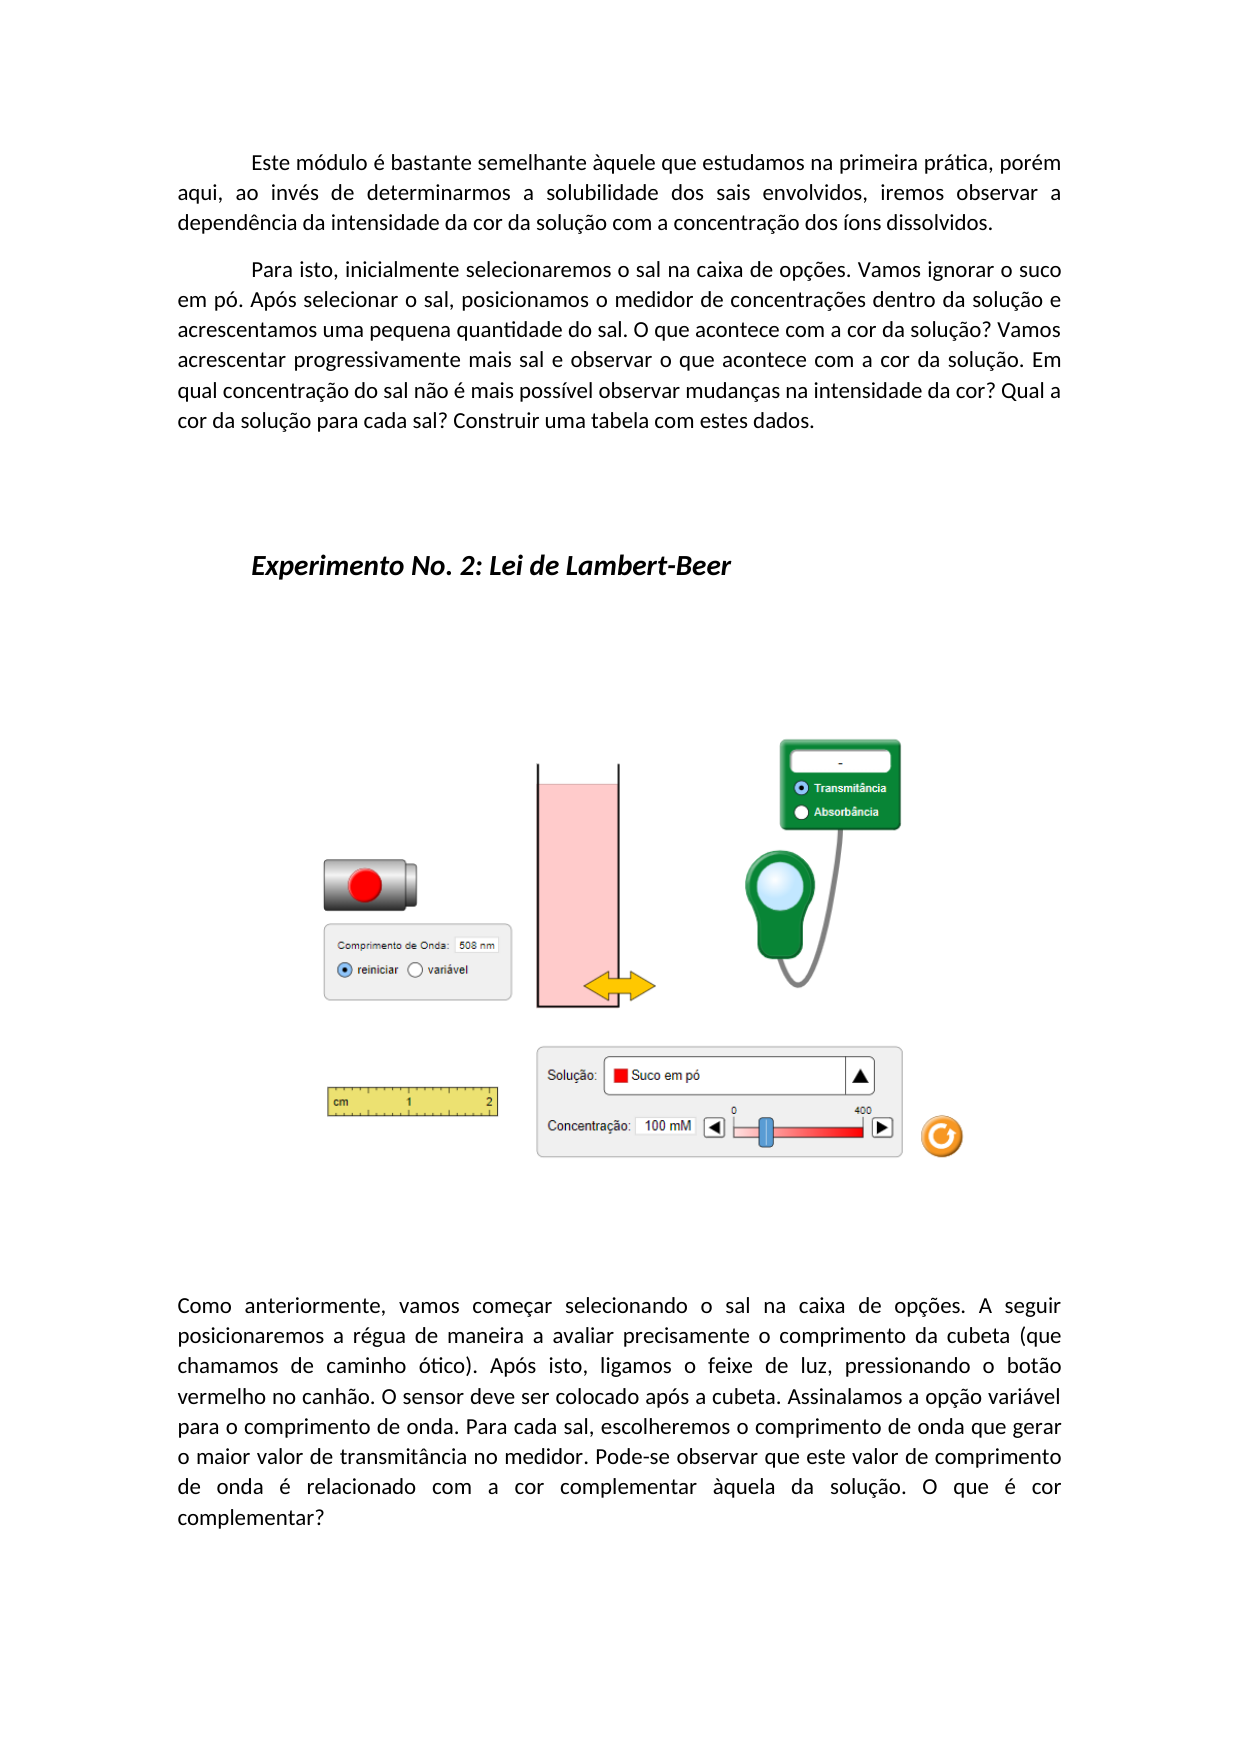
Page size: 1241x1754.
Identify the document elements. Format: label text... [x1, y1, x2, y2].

text Como anteriormente, vamos começar selecionando o sal na caixa de opções. A seguir posicionaremos a régua de maneira a avaliar precisamente o comprimento da cubeta (que chamamos de caminho ótico). Após isto, ligamos o feixe de luz, pressionando o botão vermelho no canhão. O sensor deve ser colocado após a cubeta. Assinalamos a opção variável para o comprimento de onda. Para cada sal, escolheremos o comprimento de onda que gerar o maior valor de transmitância no medidor. Pode-se observar que este valor de comprimento de onda é relacionado com a cor complementar àquela da solução. O que é cor complementar? [177, 1291, 1063, 1531]
text Experimento No. 2: Lei de Lambert-Beer [177, 547, 1063, 582]
text Este módulo é bastante semelhante àquele que estudamos na primeira prática, porém aqui, ao invés de determinarmos a solubilidade dos sais envolvidos, iremos observar a dependência da intensidade da cor da solução com a concentração dos íons dissolvidos. [177, 148, 1063, 236]
text Para isto, inicialmente selecionaremos o sal na caixa de opções. Vamos ignorar o suco em pó. Após selecionar o sal, posicionamos o medidor de concentrações dentro da solução e acrescentamos uma pequena quantidade do sal. O que acontece com a cor da solução? Vamos acrescentar progressivamente mais sal e observar o que acontece com a cor da solução. Em qual concentração do sal não é mais possível observar mudanças na intensidade da cor? Qual a cor da solução para cada sal? Construir uma tabela com estes dados. [177, 255, 1063, 434]
picture [275, 648, 965, 1226]
